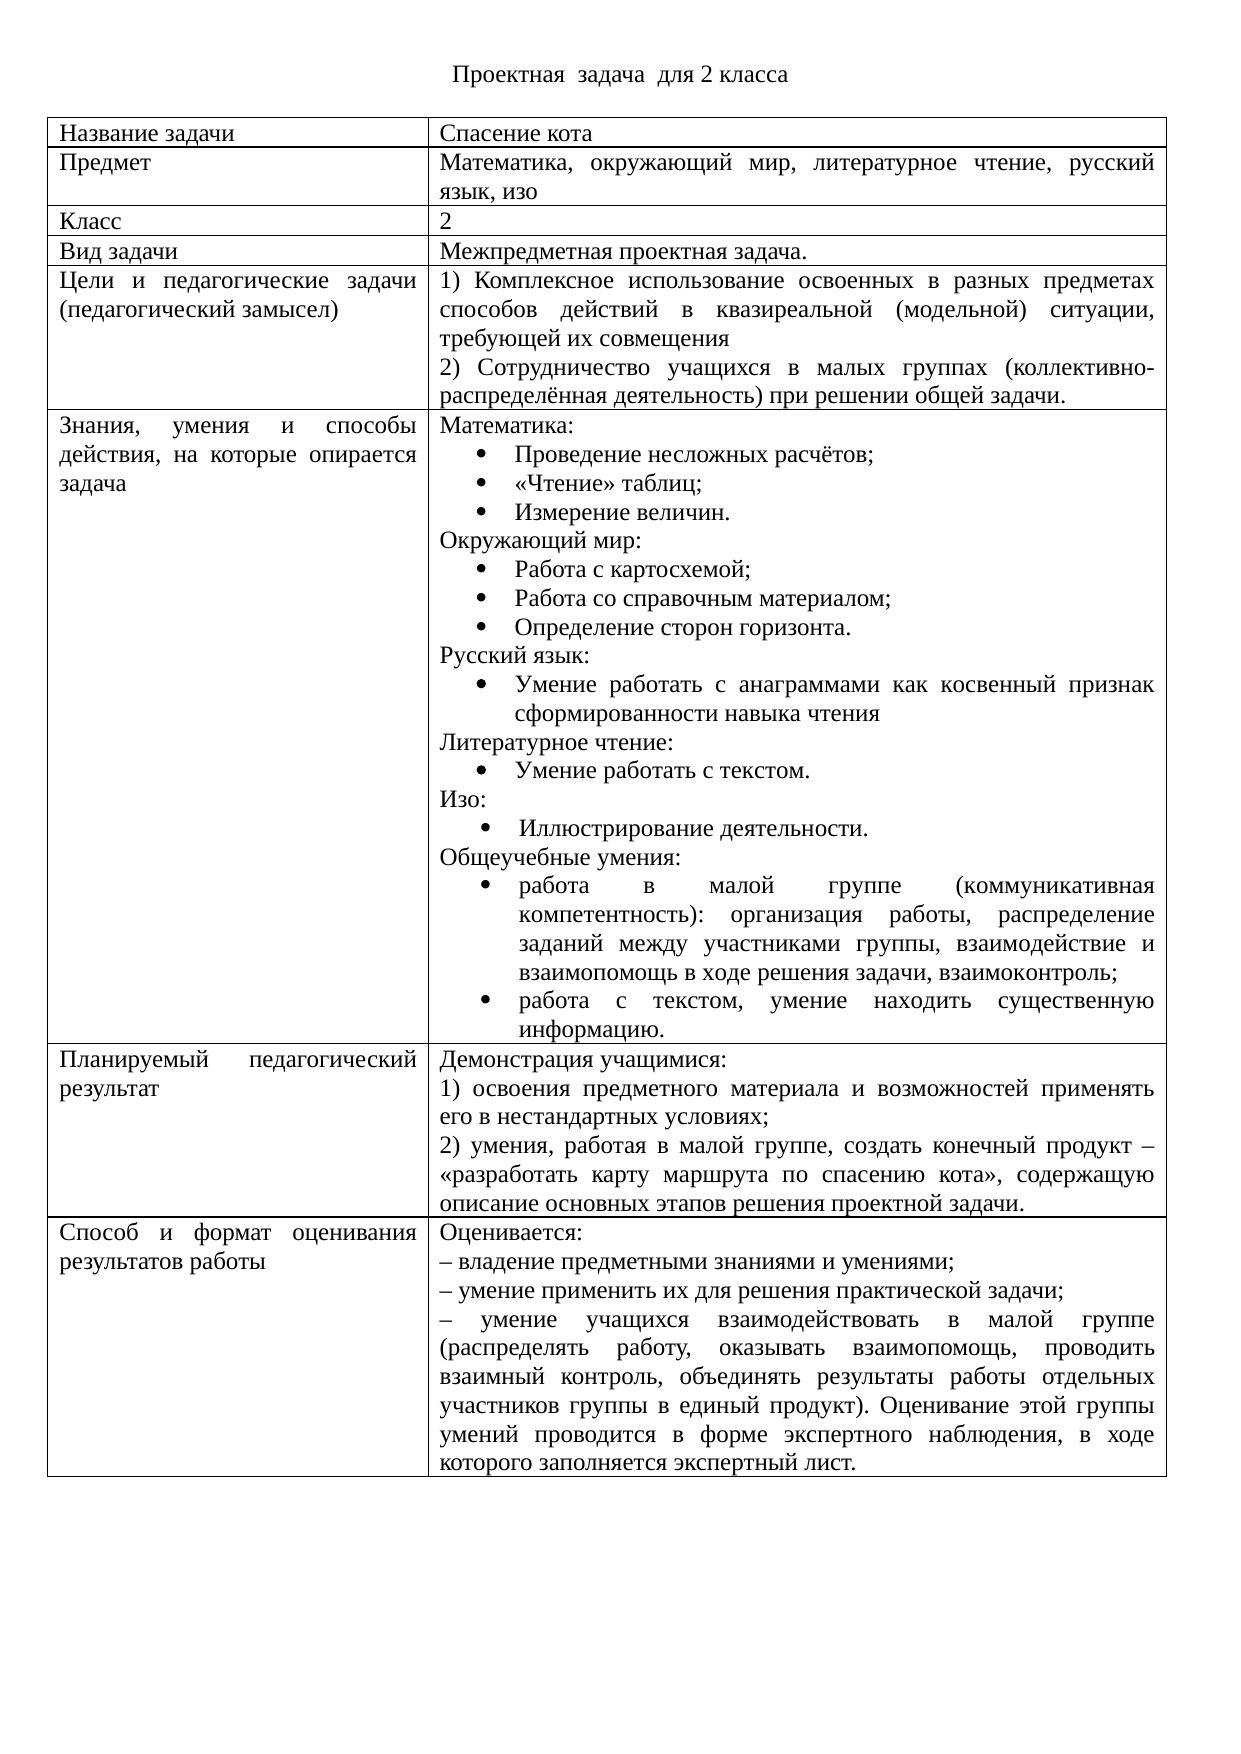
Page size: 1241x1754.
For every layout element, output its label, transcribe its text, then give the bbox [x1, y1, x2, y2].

table_cell Межпредметная проектная задача. [429, 236, 1166, 264]
table_cell Математика: Проведение несложных расчётов; «Чтение» таблиц; Измерение величин. Окружающий мир: Работа с картосхемой; Работа со справочным материалом; Определение сторон горизонта. Русский язык: Умение работать с анаграммами как косвенный признак сформированности навыка чтения Литературное чтение: Умение работать с текстом. Изо: Иллюстрирование деятельности. Общеучебные умения: работа в малой группе (коммуникативная компетентность): организация работы, распределение заданий между участниками группы, взаимодействие и взаимопомощь в ходе решения задачи, взаимоконтроль; работа с текстом, умение находить существенную информацию. [429, 410, 1166, 1043]
table_cell 2 [429, 206, 1166, 235]
table_cell 1) Комплексное использование освоенных в разных предметах способов действий в квазиреальной (модельной) ситуации, требующей их совмещения 2) Сотрудничество учащихся в малых группах (коллективно-распределённая деятельность) при решении общей задачи. [429, 266, 1166, 409]
table_cell Математика, окружающий мир, литературное чтение, русский язык, изо [429, 148, 1166, 205]
table_cell Способ и формат оценивания результатов работы [48, 1218, 428, 1476]
table_cell Класс [48, 206, 428, 235]
table_cell Оценивается: – владение предметными знаниями и умениями; – умение применить их для решения практической задачи; – умение учащихся взаимодействовать в малой группе (распределять работу, оказывать взаимопомощь, проводить взаимный контроль, объединять результаты работы отдельных участников группы в единый продукт). Оценивание этой группы умений проводится в форме экспертного наблюдения, в ходе которого заполняется экспертный лист. [429, 1218, 1166, 1476]
table_cell Планируемый педагогический результат [48, 1044, 428, 1216]
table_header Название задачи [48, 118, 428, 146]
table_cell Демонстрация учащимися: 1) освоения предметного материала и возможностей применять его в нестандартных условиях; 2) умения, работая в малой группе, создать конечный продукт – «разработать карту маршрута по спасению кота», содержащую описание основных этапов решения проектной задачи. [429, 1044, 1166, 1216]
table_cell Вид задачи [48, 236, 428, 264]
table_cell Знания, умения и способы действия, на которые опирается задача [48, 410, 428, 1043]
table_cell Предмет [48, 148, 428, 205]
table_cell Цели и педагогические задачи (педагогический замысел) [48, 266, 428, 409]
subtitle Проектная задача для 2 класса [59, 59, 1181, 88]
table_header Спасение кота [429, 118, 1166, 146]
